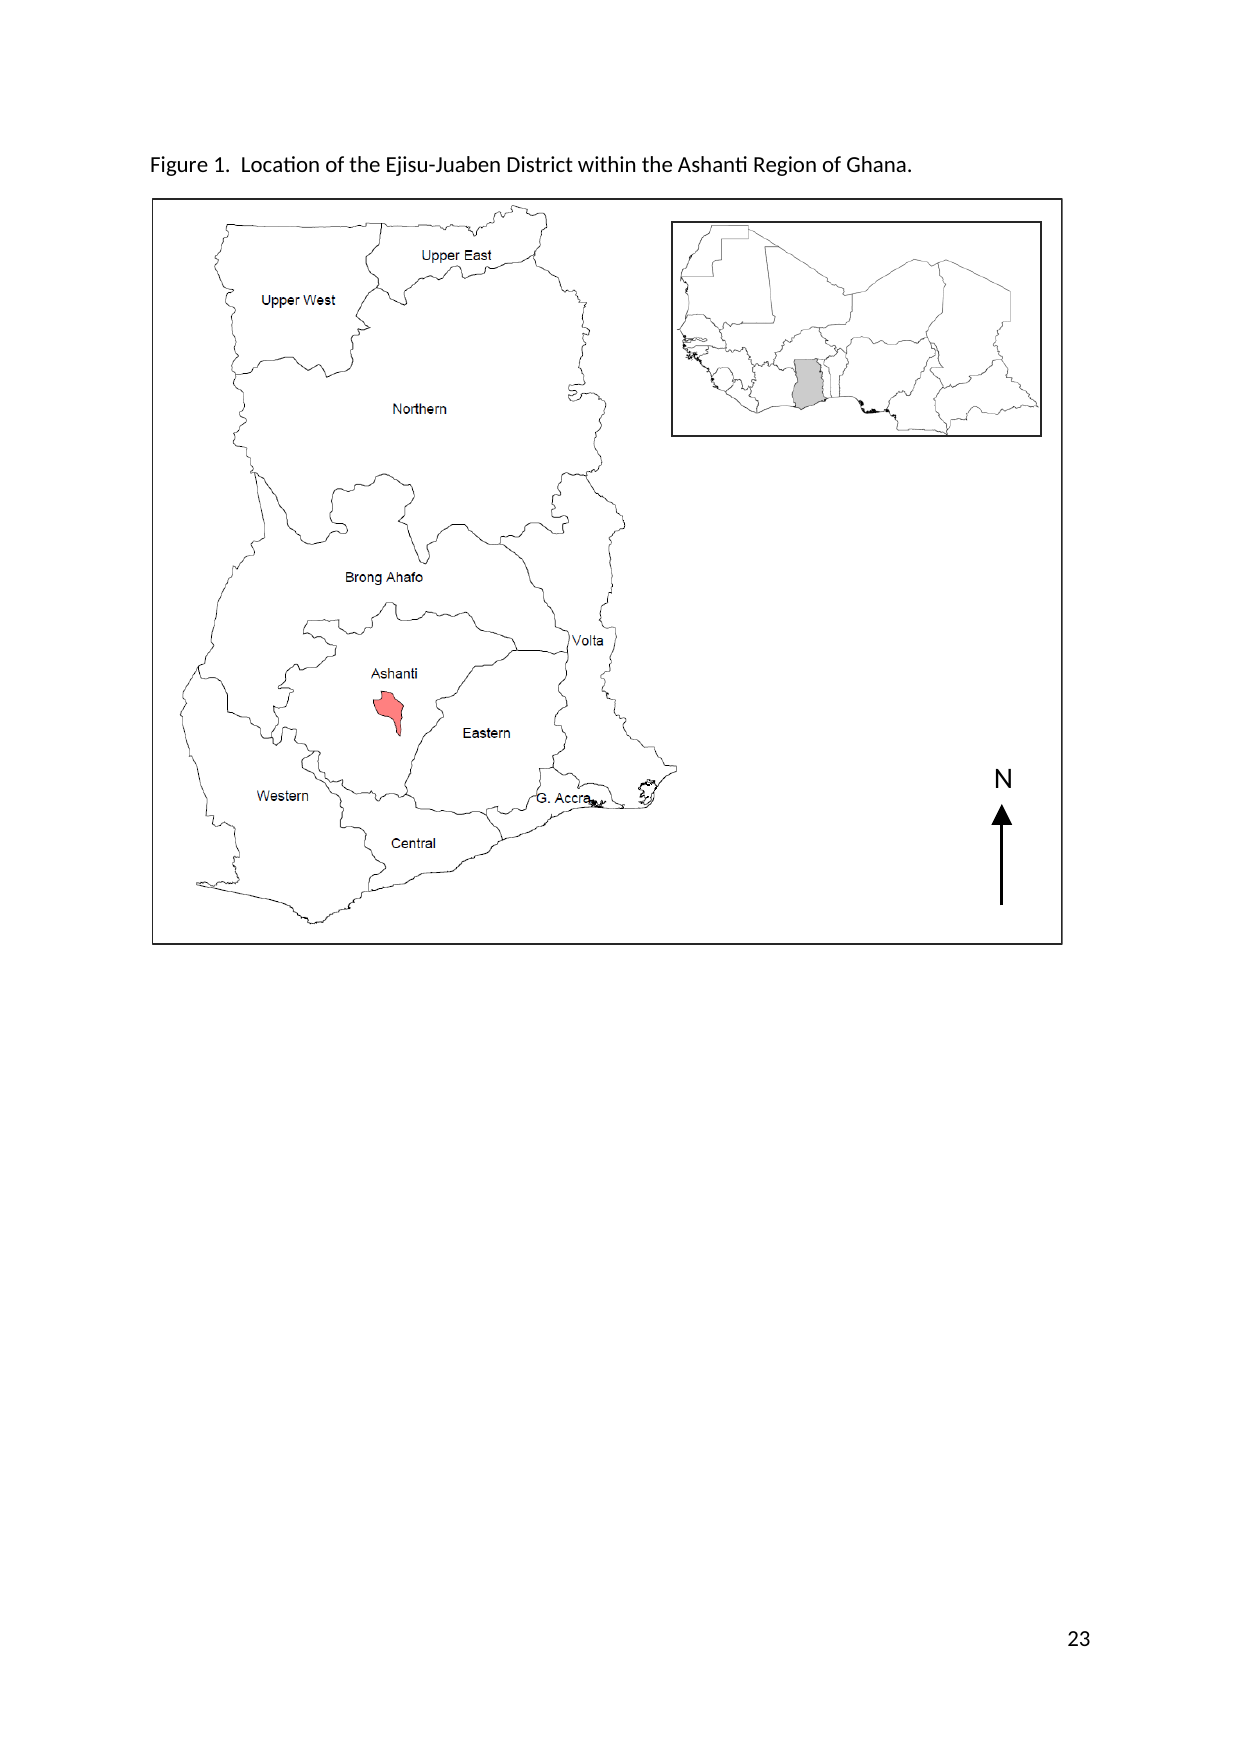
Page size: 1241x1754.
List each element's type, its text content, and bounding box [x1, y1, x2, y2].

text Figure 1. Location of the Ejisu-Juaben District within the Ashanti Region of Ghana. [150, 150, 1090, 178]
